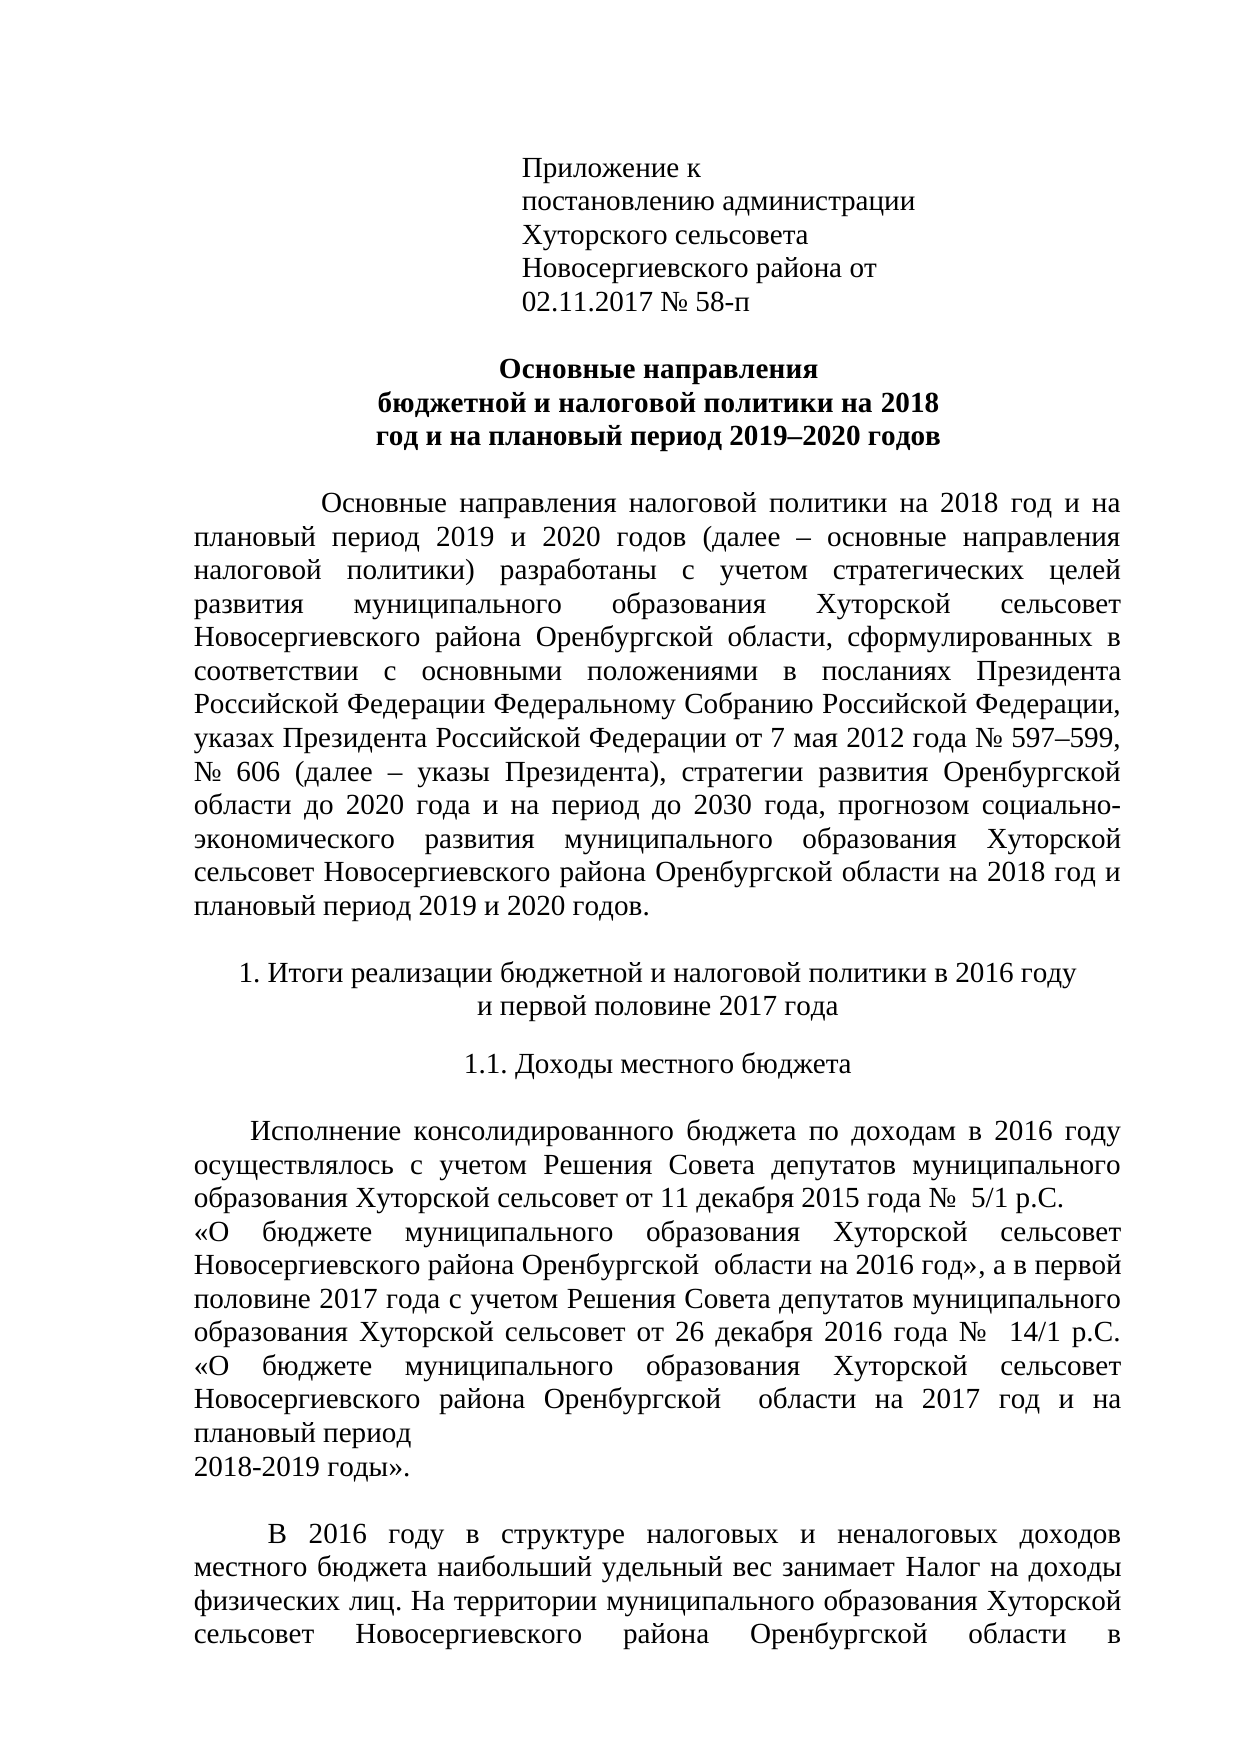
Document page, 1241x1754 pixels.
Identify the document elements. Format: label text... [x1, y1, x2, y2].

text Приложение к [193, 150, 1122, 183]
text постановлению администрации [193, 183, 1122, 217]
text 1. Итоги реализации бюджетной и налоговой политики в 2016 году [193, 955, 1122, 988]
text Хуторского сельсовета [193, 217, 1122, 251]
text бюджетной и налоговой политики на 2018 год и на плановый период 2019–2020 годов [369, 385, 947, 452]
text 2018-2019 годы». [193, 1449, 1122, 1482]
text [193, 1516, 1122, 1650]
text Основные направления [196, 351, 1122, 385]
text 1.1. Доходы местного бюджета [193, 1046, 1122, 1080]
title Исполнение консолидированного бюджета по доходам в 2016 году осуществлялось с учетом Решения Совета депутатов муниципального образования Хуторской сельсовет от 11 декабря 2015 года № 5/1 р.С. [193, 1113, 1122, 1214]
text Основные направления налоговой политики на 2018 год и на плановый период 2019 и 2020 годов (далее – основные направления налоговой политики) разработаны с учетом стратегических целей развития муниципального образования Хуторской сельсовет Новосергиевского района Оренбургской области, сформулированных в соответствии с основными положениями в посланиях Президента Российской Федерации Федеральному Собранию Российской Федерации, указах Президента Российской Федерации от 7 мая 2012 года № 597–599, № 606 (далее – указы Президента), стратегии развития Оренбургской области до 2020 года и на период до 2030 года, прогнозом социально-экономического развития муниципального образования Хуторской сельсовет Новосергиевского района Оренбургской области на 2018 год и плановый период 2019 и 2020 годов. [193, 485, 1122, 921]
title «О бюджете муниципального образования Хуторской сельсовет Новосергиевского района Оренбургской области на 2016 год», а в первой половине 2017 года с учетом Решения Совета депутатов муниципального образования Хуторской сельсовет от 26 декабря 2016 года № 14/1 р.С. «О бюджете муниципального образования Хуторской сельсовет Новосергиевского района Оренбургской области на 2017 год и на плановый период [193, 1214, 1122, 1449]
text и первой половине 2017 года [193, 988, 1122, 1022]
text Новосергиевского района от [193, 251, 1122, 284]
text 02.11.2017 № 58-п [193, 284, 1122, 318]
